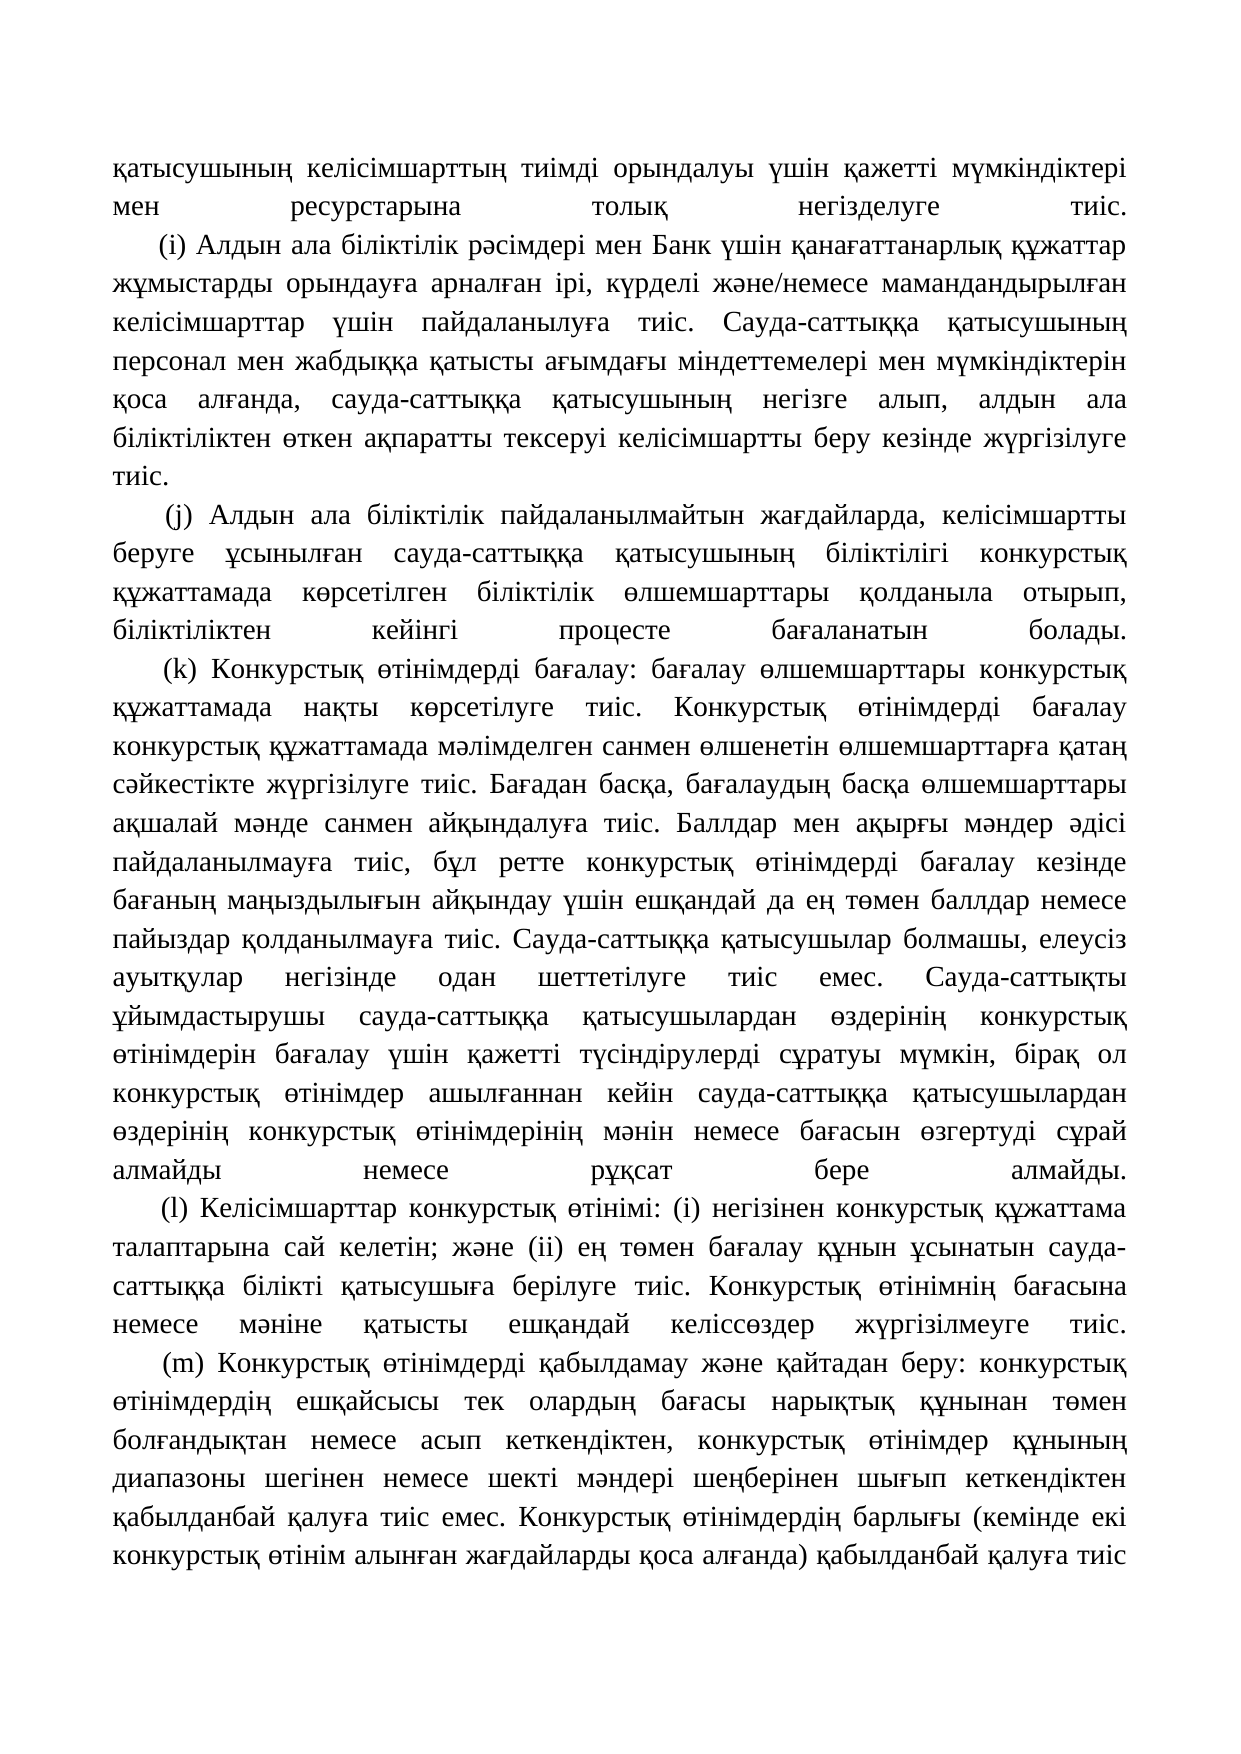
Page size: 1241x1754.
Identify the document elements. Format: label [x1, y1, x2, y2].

text [112, 150, 1128, 1571]
